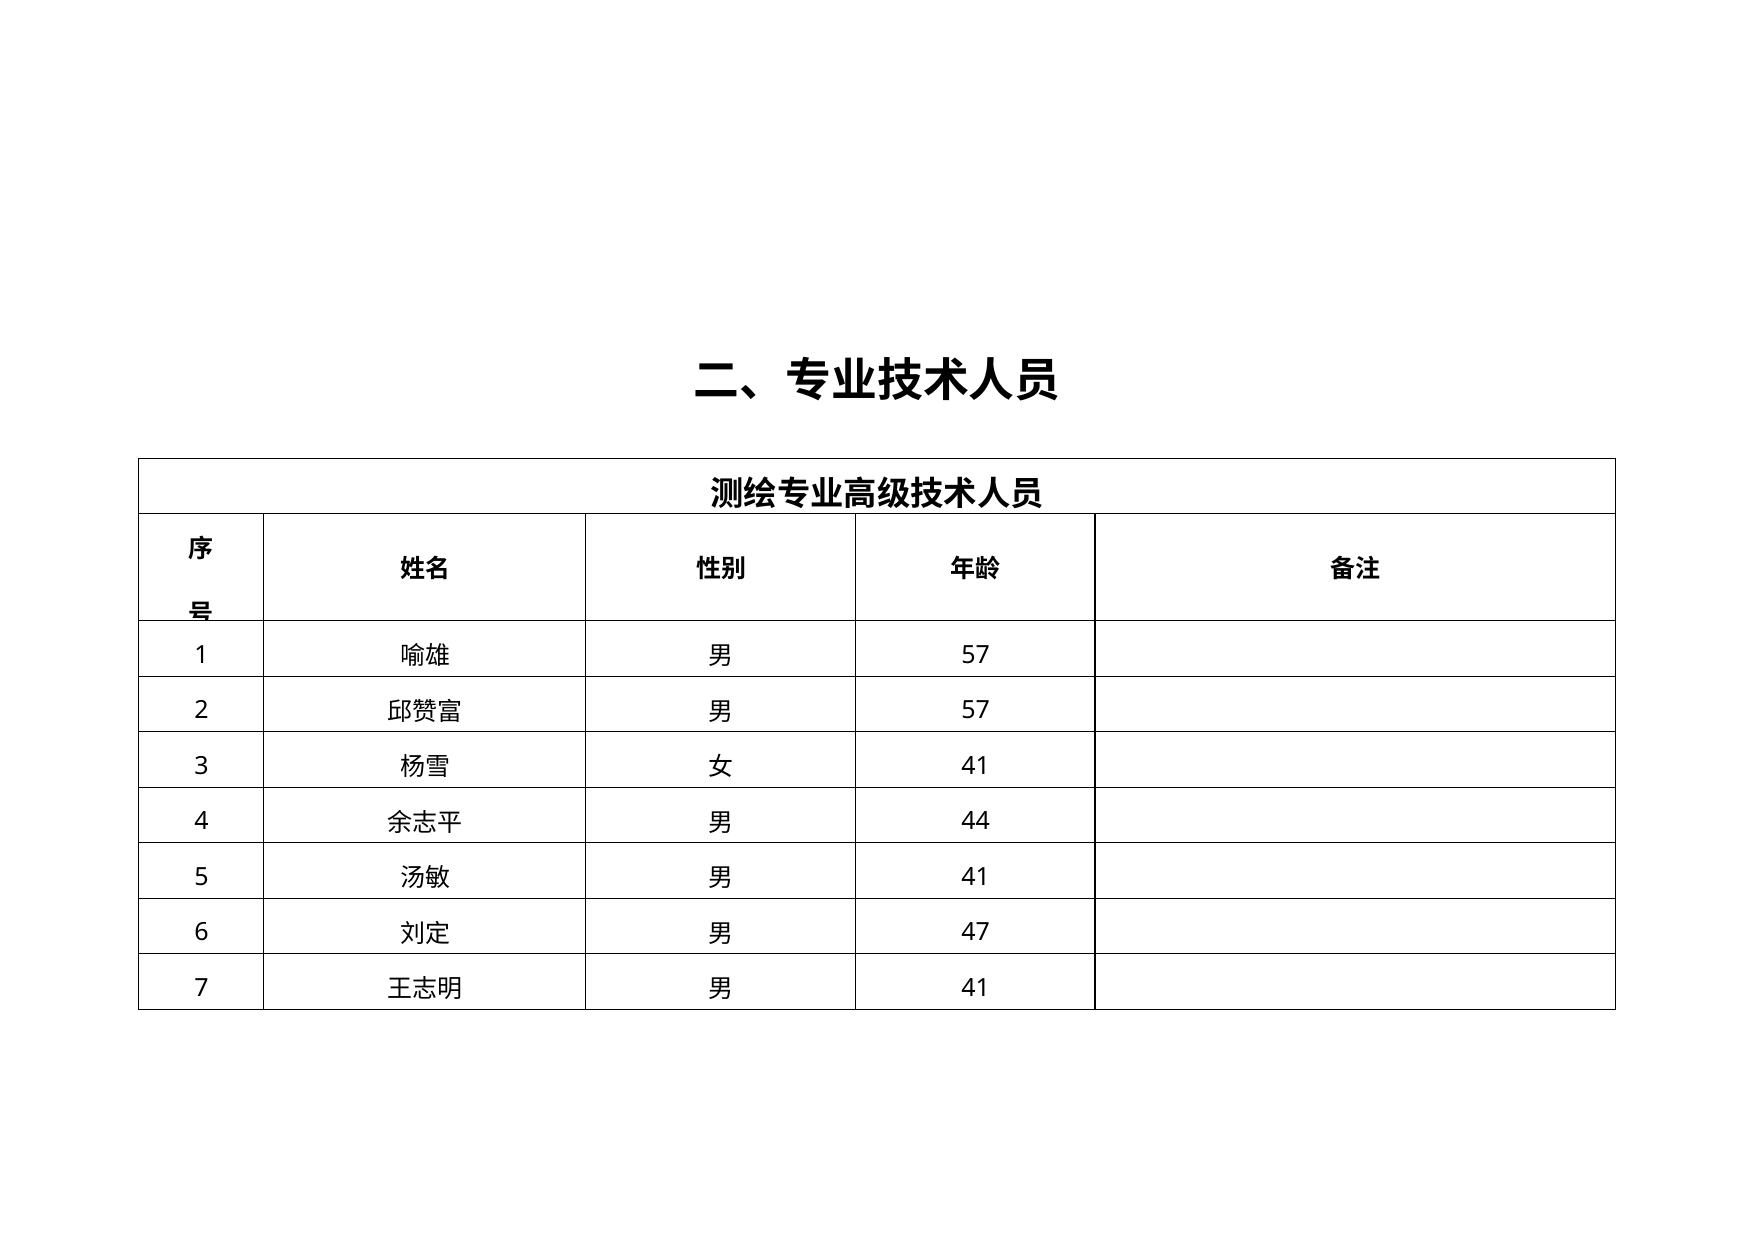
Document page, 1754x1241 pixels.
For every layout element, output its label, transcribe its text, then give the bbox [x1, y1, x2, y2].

table_cell 男 [586, 788, 855, 842]
table_cell 邱赞富 [264, 677, 585, 731]
table_cell [1096, 621, 1615, 676]
table_cell 47 [856, 899, 1094, 953]
table_cell 41 [856, 954, 1094, 1009]
table_cell [1096, 843, 1615, 898]
table_cell [1096, 732, 1615, 787]
table_cell 2 [139, 677, 263, 731]
table_cell 57 [856, 621, 1094, 676]
table_cell [1096, 954, 1615, 1009]
table_cell [1096, 788, 1615, 842]
table_cell 年龄 [856, 514, 1094, 620]
table_cell 喻雄 [264, 621, 585, 676]
table_cell 姓名 [264, 514, 585, 620]
table_cell 3 [139, 732, 263, 787]
table_cell 男 [586, 843, 855, 898]
table_cell 汤敏 [264, 843, 585, 898]
table_cell [1096, 677, 1615, 731]
table_cell 5 [139, 843, 263, 898]
table_cell 男 [586, 954, 855, 1009]
table_cell 序 号 [139, 514, 263, 620]
table_cell 44 [856, 788, 1094, 842]
table_cell 6 [139, 899, 263, 953]
table_cell 41 [856, 732, 1094, 787]
table_cell 男 [586, 621, 855, 676]
table_cell 57 [856, 677, 1094, 731]
table_cell 备注 [1096, 514, 1615, 620]
table_cell 4 [139, 788, 263, 842]
table_cell 男 [586, 677, 855, 731]
table_header 测绘专业高级技术人员 [139, 459, 1615, 513]
table_cell 女 [586, 732, 855, 787]
table_cell 7 [139, 954, 263, 1009]
table_cell 余志平 [264, 788, 585, 842]
table_cell 杨雪 [264, 732, 585, 787]
table_cell [1096, 899, 1615, 953]
table_cell 刘定 [264, 899, 585, 953]
table_cell 性别 [586, 514, 855, 620]
table_cell 1 [139, 621, 263, 676]
table_cell 王志明 [264, 954, 585, 1009]
table_cell 41 [856, 843, 1094, 898]
list 专业技术人员 [150, 328, 1604, 425]
table_cell 男 [586, 899, 855, 953]
